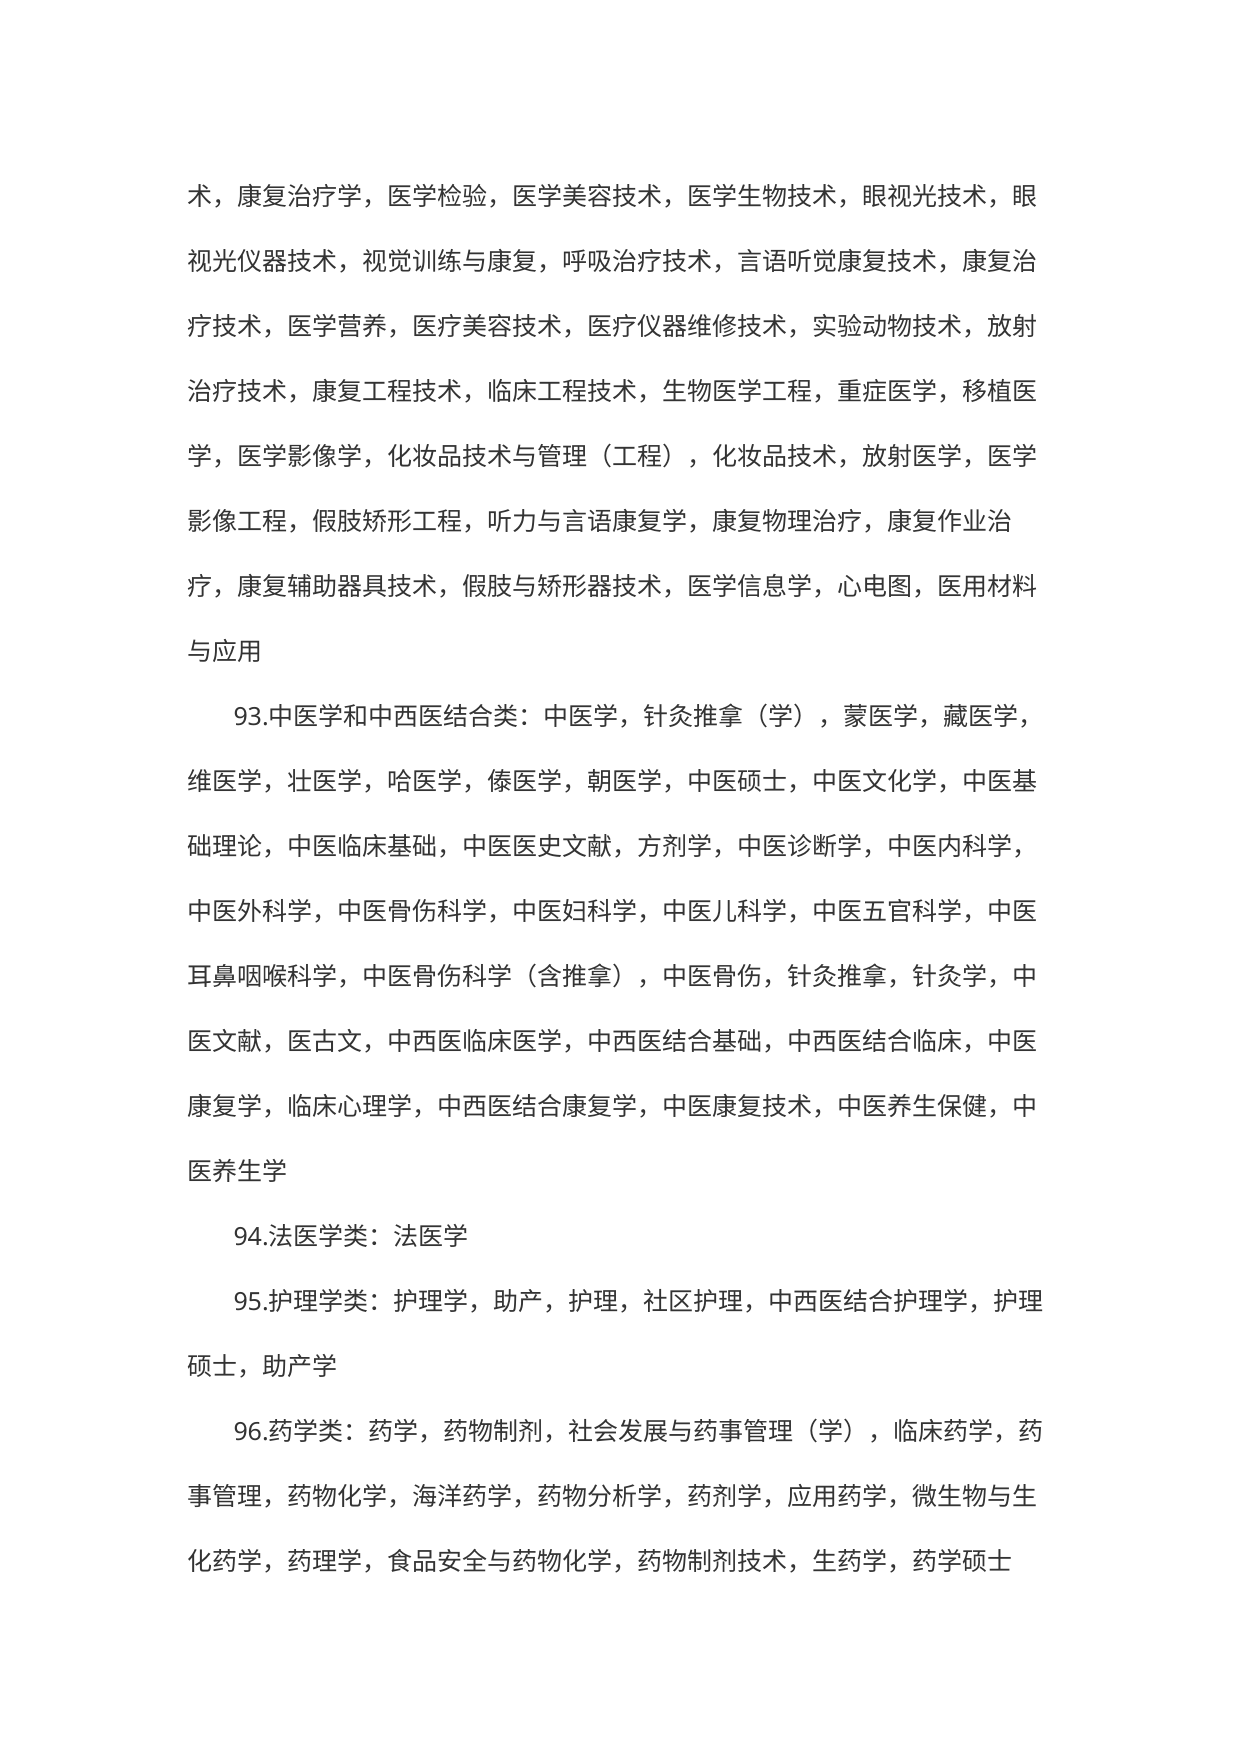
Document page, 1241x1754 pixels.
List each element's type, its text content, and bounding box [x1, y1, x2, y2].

text 94.法医学类：法医学 [187, 1202, 1053, 1267]
text 93.中医学和中西医结合类：中医学，针灸推拿（学），蒙医学，藏医学，维医学，壮医学，哈医学，傣医学，朝医学，中医硕士，中医文化学，中医基础理论，中医临床基础，中医医史文献，方剂学，中医诊断学，中医内科学，中医外科学，中医骨伤科学，中医妇科学，中医儿科学，中医五官科学，中医耳鼻咽喉科学，中医骨伤科学（含推拿），中医骨伤，针灸推拿，针灸学，中医文献，医古文，中西医临床医学，中西医结合基础，中西医结合临床，中医康复学，临床心理学，中西医结合康复学，中医康复技术，中医养生保健，中医养生学 [187, 682, 1053, 1202]
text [187, 162, 1053, 682]
text 95.护理学类：护理学，助产，护理，社区护理，中西医结合护理学，护理硕士，助产学 [187, 1267, 1053, 1397]
text 96.药学类：药学，药物制剂，社会发展与药事管理（学），临床药学，药事管理，药物化学，海洋药学，药物分析学，药剂学，应用药学，微生物与生化药学，药理学，食品安全与药物化学，药物制剂技术，生药学，药学硕士 [187, 1397, 1053, 1592]
